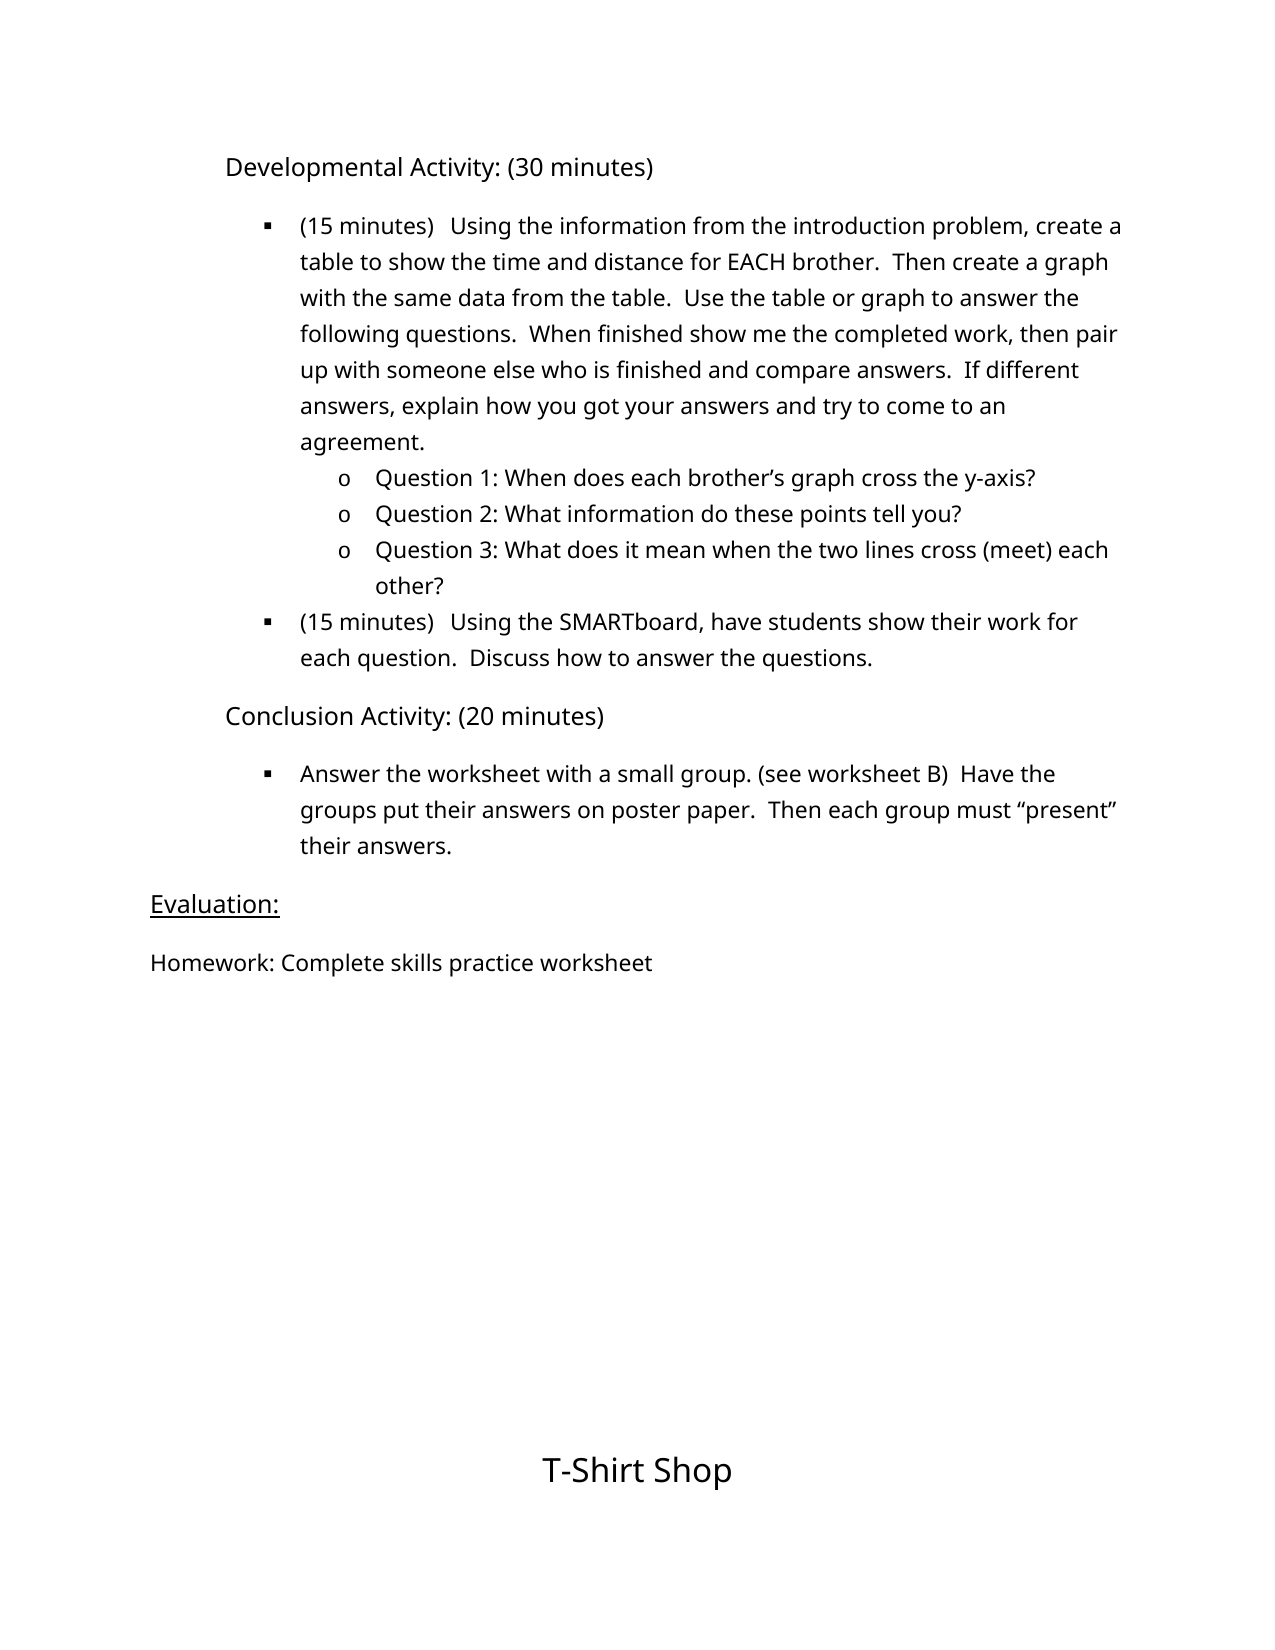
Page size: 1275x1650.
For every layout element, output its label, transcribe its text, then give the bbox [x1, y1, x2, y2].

list Question 2: What information do these points tell you? [337, 498, 1125, 529]
text Developmental Activity: (30 minutes) [150, 150, 1125, 184]
text Conclusion Activity: (20 minutes) [150, 698, 1125, 732]
list (15 minutes) Using the information from the introduction problem, create a table to show the time and distance for EACH brother. Then create a graph with the same data from the table. Use the table or graph to answer the following questions. When finished show me the completed work, then pair up with someone else who is finished and compare answers. If different answers, explain how you got your answers and try to come to an agreement. [262, 210, 1125, 457]
text Evaluation: [150, 887, 1125, 921]
list (15 minutes) Using the SMARTboard, have students show their work for each question. Discuss how to answer the questions. [262, 606, 1125, 673]
list Question 3: What does it mean when the two lines cross (meet) each other? [337, 534, 1125, 601]
text Homework: Complete skills practice worksheet [150, 947, 1125, 978]
list Question 1: When does each brother’s graph cross the y-axis? [337, 462, 1125, 493]
list Answer the worksheet with a small group. (see worksheet B) Have the groups put their answers on poster paper. Then each group must “present” their answers. [262, 758, 1125, 861]
text T-Shirt Shop [150, 1447, 1125, 1492]
